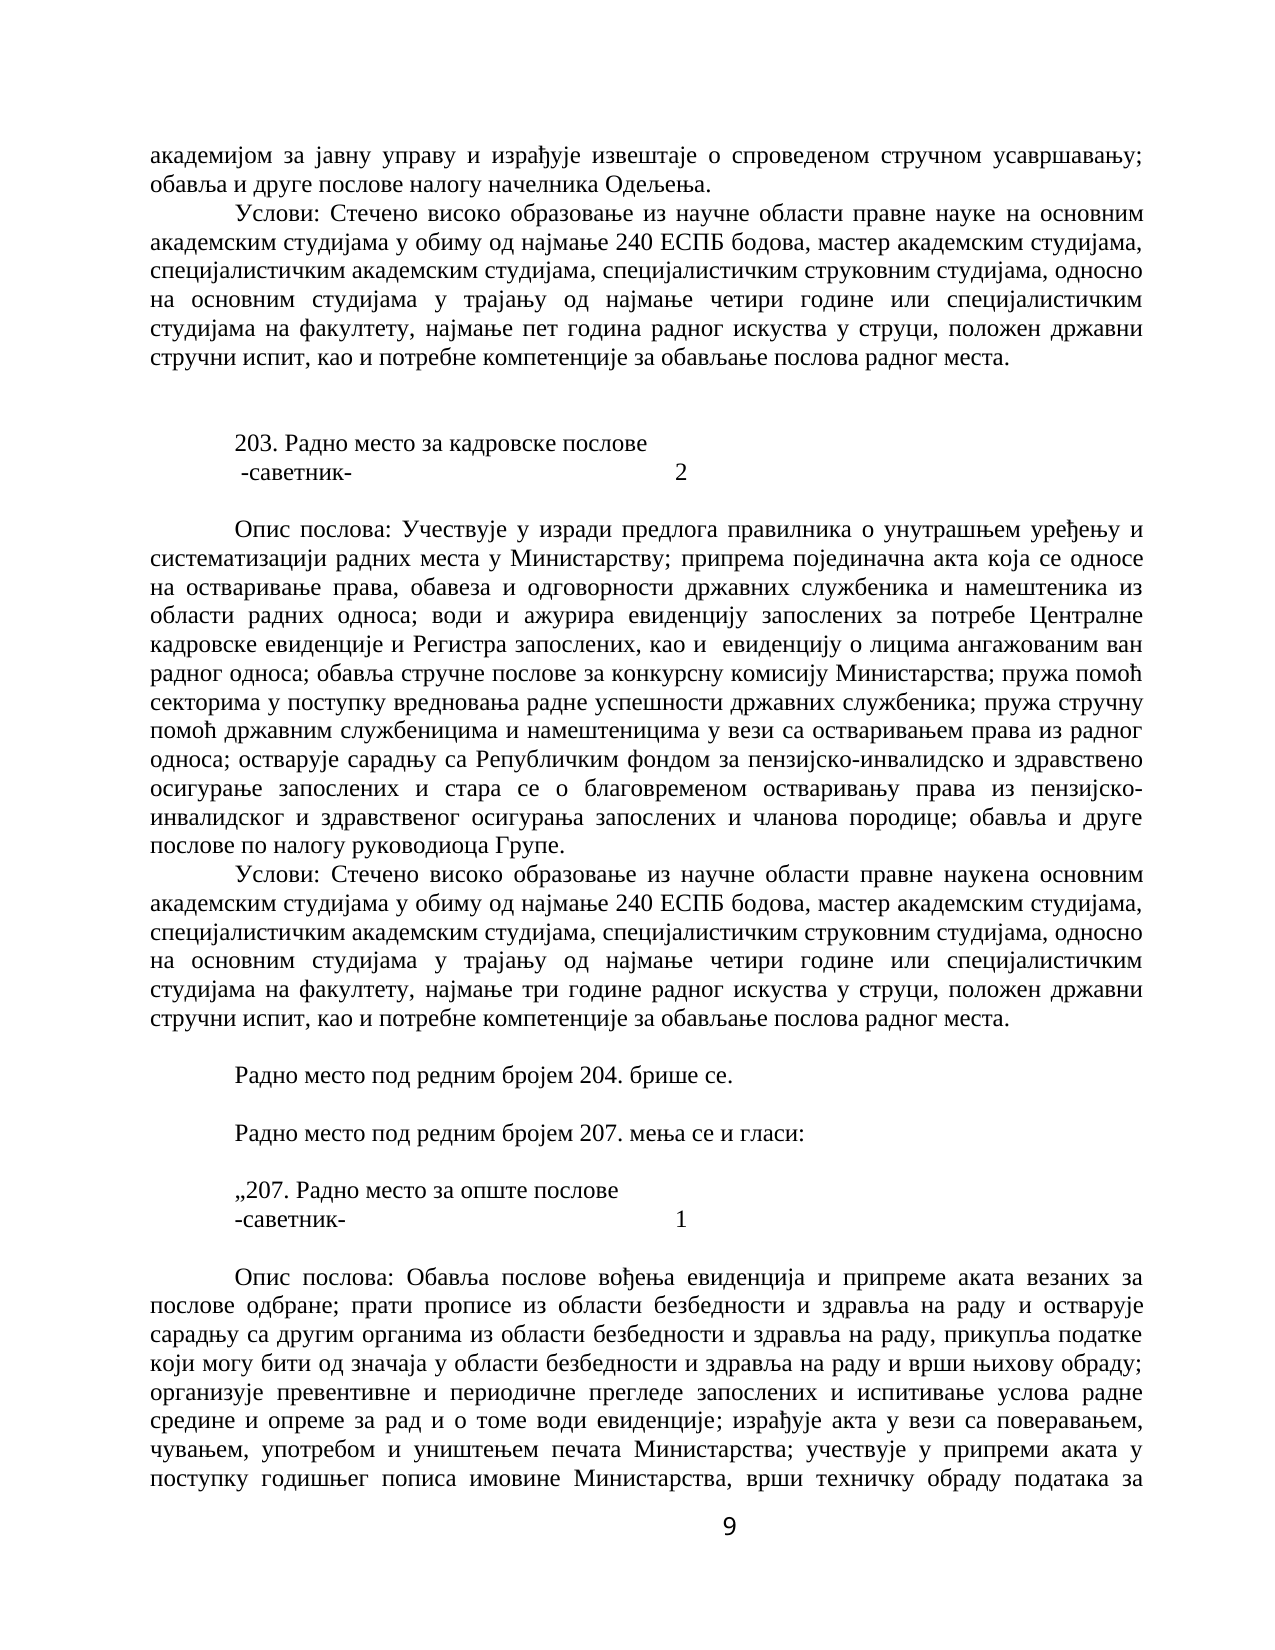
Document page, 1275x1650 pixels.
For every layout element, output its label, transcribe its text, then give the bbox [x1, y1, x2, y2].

text -саветник- 2 [150, 457, 1144, 486]
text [150, 141, 1144, 198]
text Услови: Стечено високо образовање из научне области правне наукена основним академским студијама у обиму од најмање 240 ЕСПБ бодова, мастер академским студијама, специјалистичким академским студијама, специјалистичким струковним студијама, односно на основним студијама у трајању од најмање четири године или специјалистичким студијама на факултету, најмање три године радног искуства у струци, положен државни стручни испит, као и потребне компетенције за обављање послова радног места. [150, 859, 1144, 1032]
text 203. Радно место за кадровске послове [150, 428, 1144, 457]
text Радно место под редним бројем 207. мења се и гласи: [150, 1118, 1144, 1147]
text Радно место под редним бројем 204. брише се. [150, 1061, 1144, 1089]
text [150, 1262, 1144, 1492]
text -саветник- 1 [150, 1204, 1144, 1233]
text Опис послова: Учествује у изради предлога правилника о унутрашњем уређењу и систематизацији радних места у Министарству; припрема појединачна акта која се односе на остваривање права, обавеза и одговорности државних службеника и намештеника из области радних односа; води и ажурира евиденцију запослених за потребе Централне кадровске евиденције и Регистра запослених, као и евиденцију о лицима ангажованим ван радног односа; обавља стручне послове за конкурсну комисију Министарства; пружа помоћ секторима у поступку вредновања радне успешности државних службеника; пружа стручну помоћ државним службеницима и намештеницима у вези са остваривањем права из радног односа; остварује сарадњу са Републичким фондом за пензијско-инвалидско и здравствено осигурање запослених и стара се о благовременом остваривању права из пензијско-инвалидског и здравственог осигурања запослених и чланова породице; обавља и друге послове по налогу руководиоца Групе. [150, 514, 1144, 859]
text „207. Радно место за опште послове [150, 1176, 1144, 1204]
text Услови: Стечено високо образовање из научне области правне науке на основним академским студијама у обиму од најмање 240 ЕСПБ бодова, мастер академским студијама, специјалистичким академским студијама, специјалистичким струковним студијама, односно на основним студијама у трајању од најмање четири године или специјалистичким студијама на факултету, најмање пет година радног искуства у струци, положен државни стручни испит, као и потребне компетенције за обављање послова радног места. [150, 198, 1144, 371]
